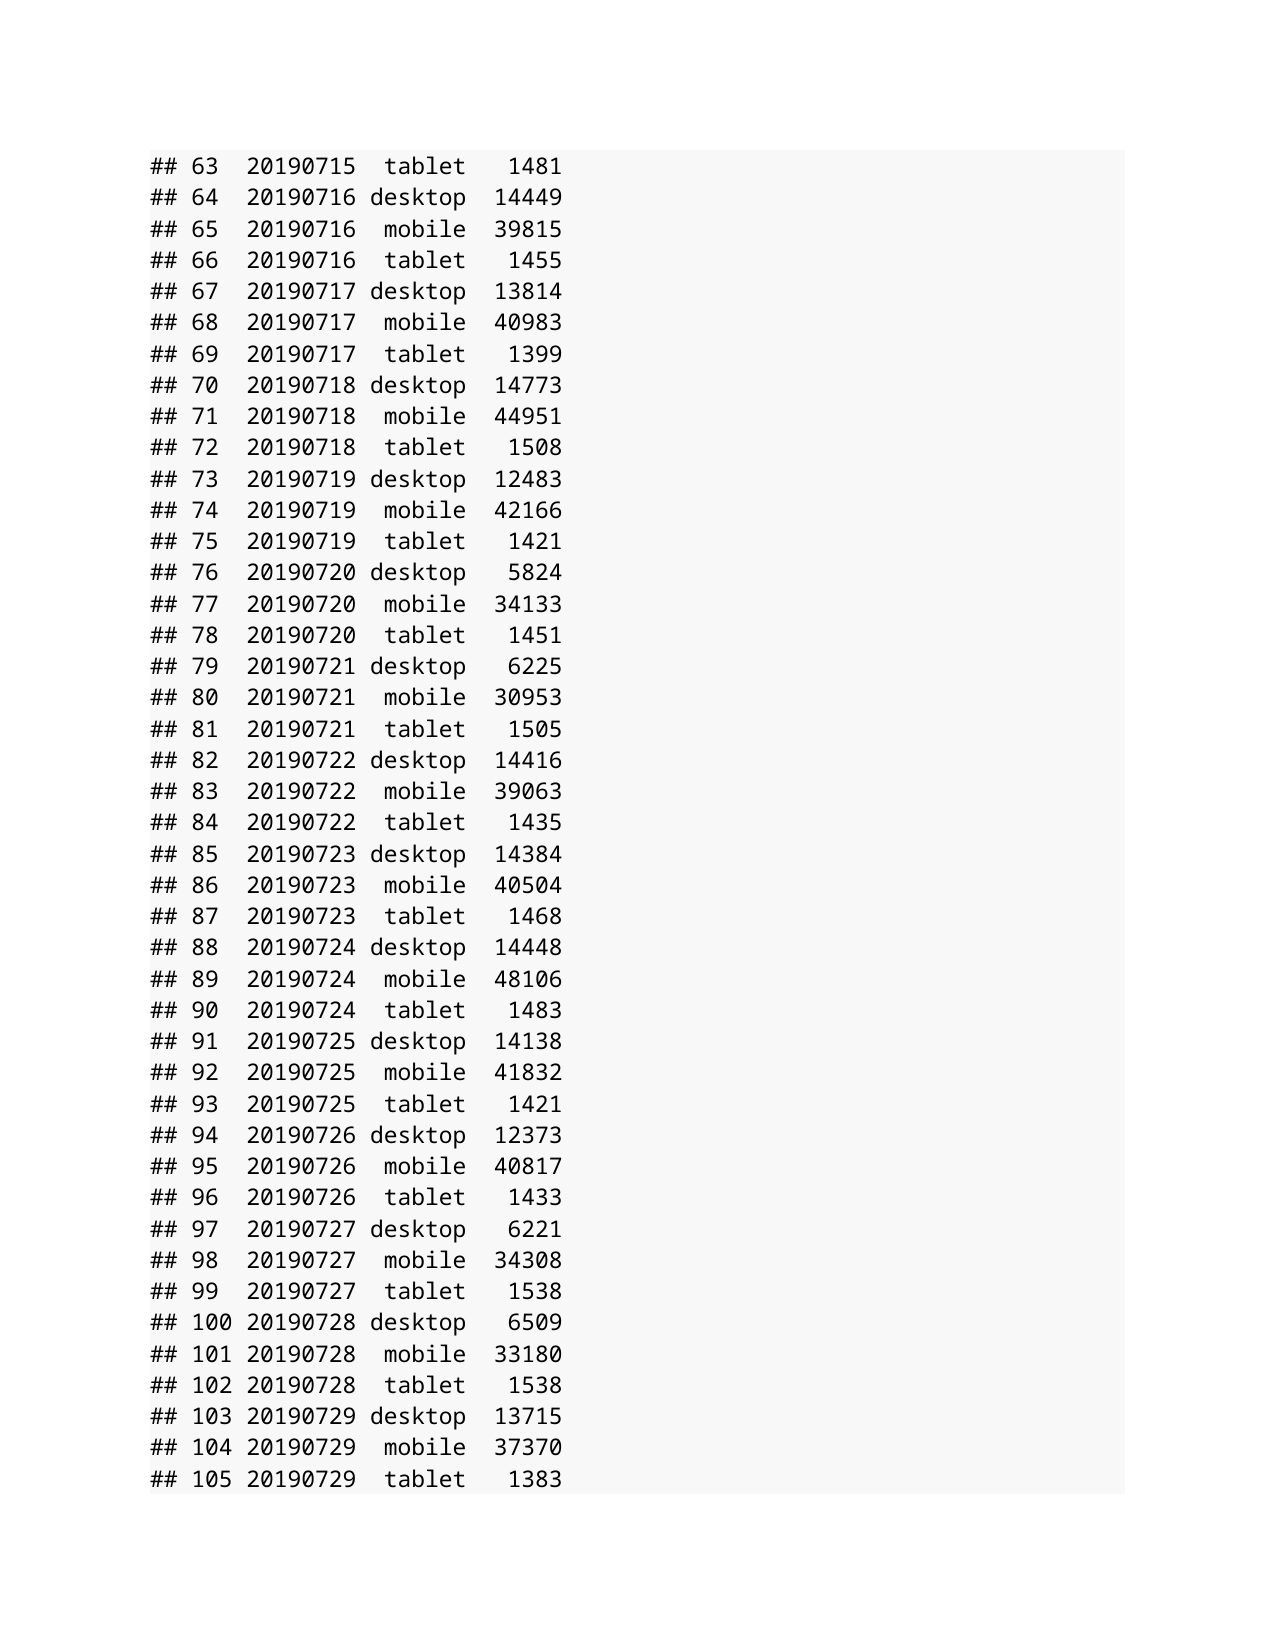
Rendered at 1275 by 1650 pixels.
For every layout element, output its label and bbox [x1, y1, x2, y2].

text [150, 150, 1125, 1494]
